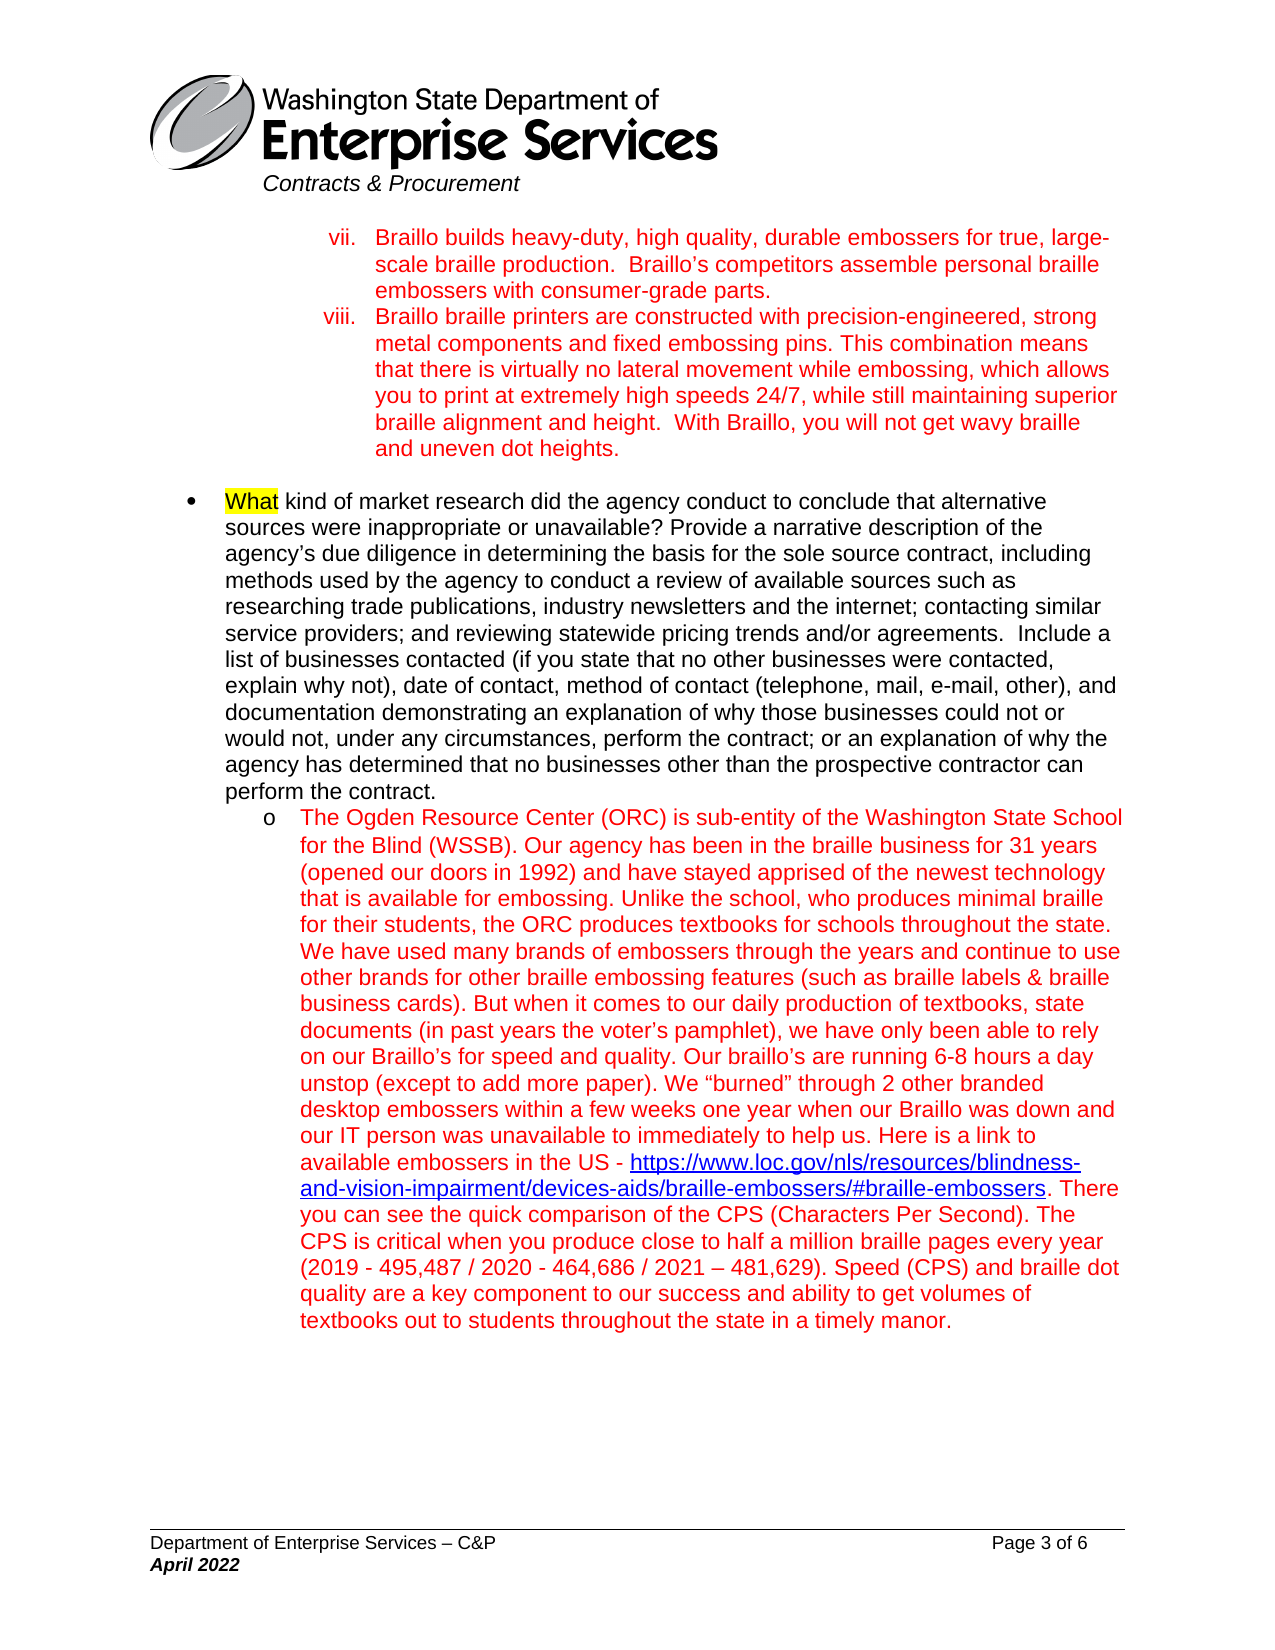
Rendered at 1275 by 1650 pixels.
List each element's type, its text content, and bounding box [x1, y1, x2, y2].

list What kind of market research did the agency conduct to conclude that alternative sources were inappropriate or unavailable? Provide a narrative description of the agency’s due diligence in determining the basis for the sole source contract, including methods used by the agency to conduct a review of available sources such as researching trade publications, industry newsletters and the internet; contacting similar service providers; and reviewing statewide pricing trends and/or agreements. Include a list of businesses contacted (if you state that no other businesses were contacted, explain why not), date of contact, method of contact (telephone, mail, e-mail, other), and documentation demonstrating an explanation of why those businesses could not or would not, under any circumstances, perform the contract; or an explanation of why the agency has determined that no businesses other than the prospective contractor can perform the contract. [187, 488, 1125, 804]
list Braillo builds heavy-duty, high quality, durable embossers for true, large-scale braille production. Braillo’s competitors assemble personal braille embossers with consumer-grade parts. [356, 224, 1125, 303]
list Braillo braille printers are constructed with precision-engineered, strong metal components and fixed embossing pins. This combination means that there is virtually no lateral movement while embossing, which allows you to print at extremely high speeds 24/7, while still maintaining superior braille alignment and height. With Braillo, you will not get wavy braille and uneven dot heights. [356, 303, 1125, 461]
picture [150, 75, 718, 170]
list The Ogden Resource Center (ORC) is sub-entity of the Washington State School for the Blind (WSSB). Our agency has been in the braille business for 31 years (opened our doors in 1992) and have stayed apprised of the newest technology that is available for embossing. Unlike the school, who produces minimal braille for their students, the ORC produces textbooks for schools throughout the state. We have used many brands of embossers through the years and continue to use other brands for other braille embossing features (such as braille labels & braille business cards). But when it comes to our daily production of textbooks, state documents (in past years the voter’s pamphlet), we have only been able to rely on our Braillo’s for speed and quality. Our braillo’s are running 6-8 hours a day unstop (except to add more paper). We “burned” through 2 other branded desktop embossers within a few weeks one year when our Braillo was down and our IT person was unavailable to immediately to help us. Here is a link to available embossers in the US - https://www.loc.gov/nls/resources/blindness-and-vision-impairment/devices-aids/braille-embossers/#braille-embossers. There you can see the quick comparison of the CPS (Characters Per Second). The CPS is critical when you produce close to half a million braille pages every year (2019 - 495,487 / 2020 - 464,686 / 2021 – 481,629). Speed (CPS) and braille dot quality are a key component to our success and ability to get volumes of textbooks out to students throughout the state in a timely manor. [262, 804, 1125, 1333]
